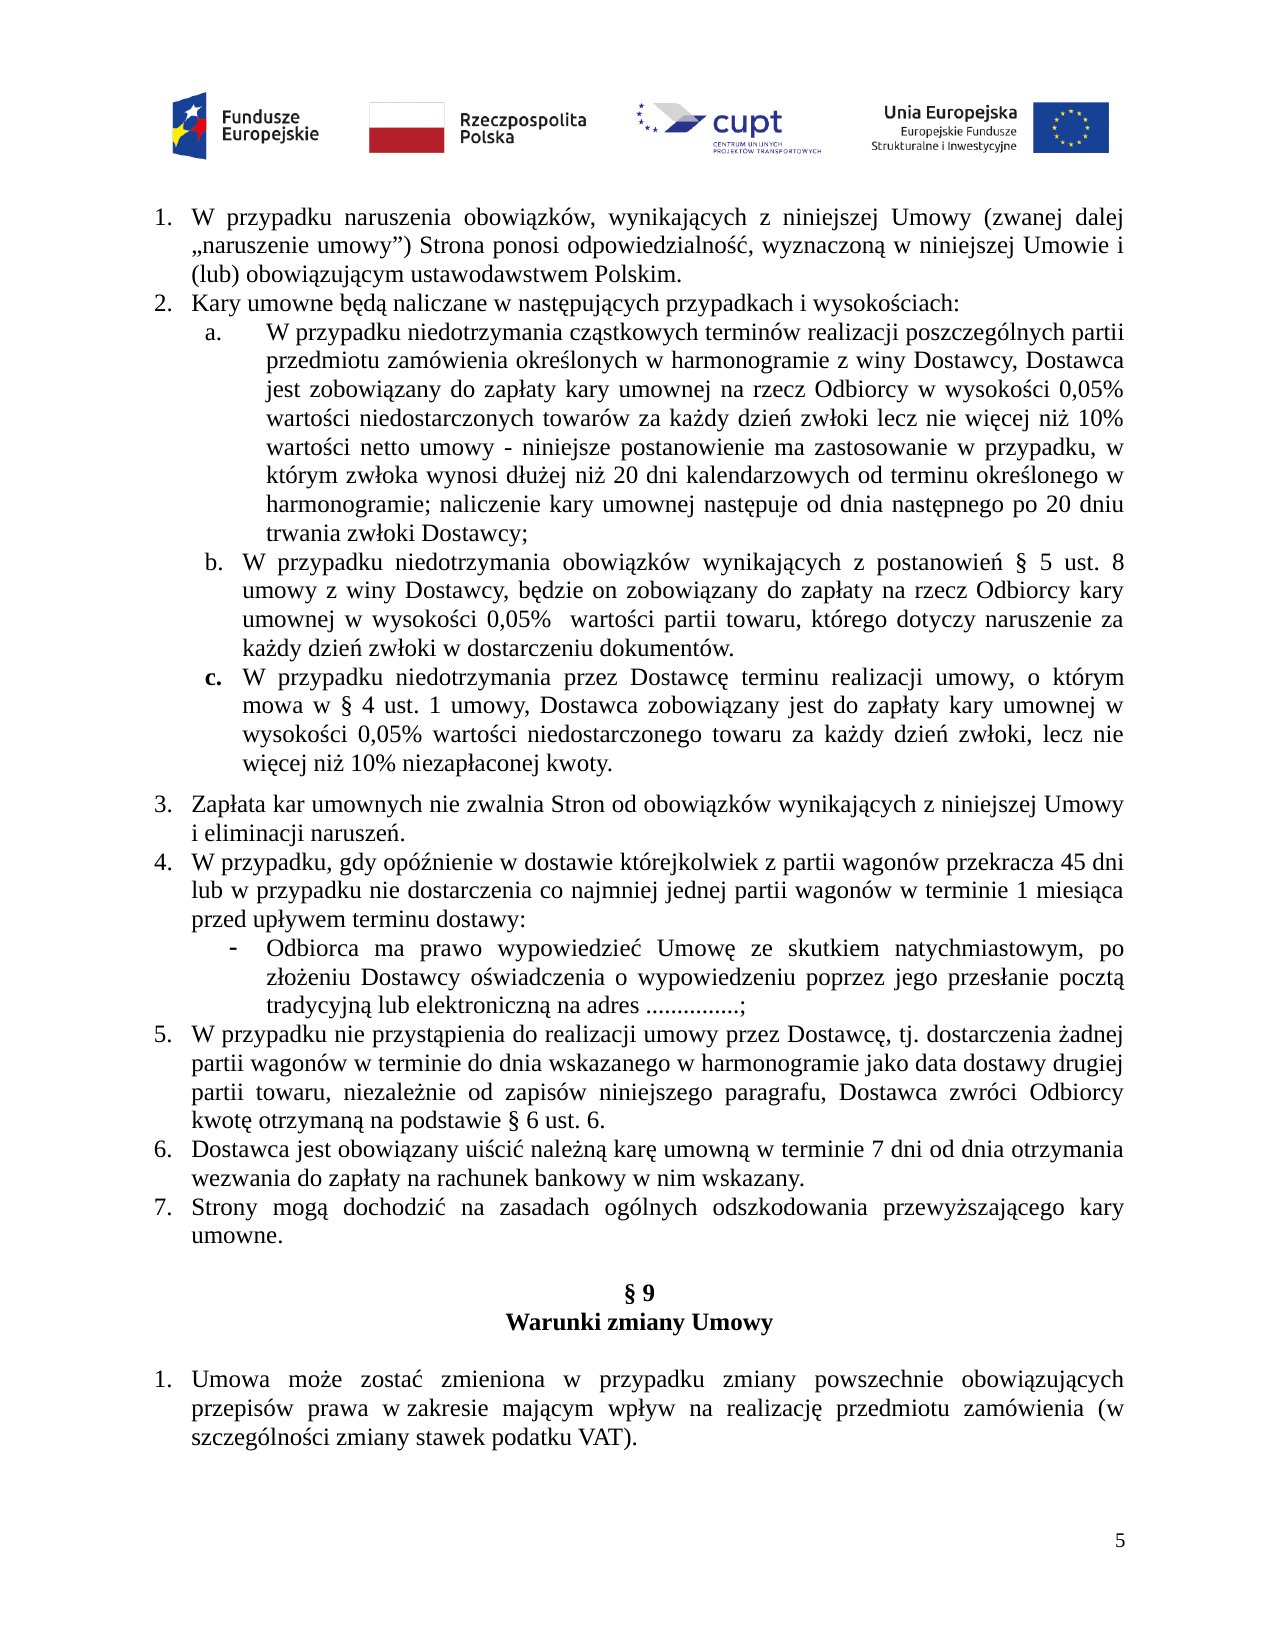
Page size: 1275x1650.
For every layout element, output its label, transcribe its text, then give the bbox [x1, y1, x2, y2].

list Kary umowne będą naliczane w następujących przypadkach i wysokościach: [154, 288, 1125, 317]
list Zapłata kar umownych nie zwalnia Stron od obowiązków wynikających z niniejszej Umowy i eliminacji naruszeń. [154, 789, 1125, 847]
list W przypadku niedotrzymania cząstkowych terminów realizacji poszczególnych partii przedmiotu zamówienia określonych w harmonogramie z winy Dostawcy, Dostawca jest zobowiązany do zapłaty kary umownej na rzecz Odbiorcy w wysokości 0,05% wartości niedostarczonych towarów za każdy dzień zwłoki lecz nie więcej niż 10% wartości netto umowy - niniejsze postanowienie ma zastosowanie w przypadku, w którym zwłoka wynosi dłużej niż 20 dni kalendarzowych od terminu określonego w harmonogramie; naliczenie kary umownej następuje od dnia następnego po 20 dniu trwania zwłoki Dostawcy; [204, 317, 1125, 547]
list Strony mogą dochodzić na zasadach ogólnych odszkodowania przewyższającego kary umowne. [153, 1192, 1125, 1249]
list W przypadku niedotrzymania obowiązków wynikających z postanowień § 5 ust. 8 umowy z winy Dostawcy, będzie on zobowiązany do zapłaty na rzecz Odbiorcy kary umownej w wysokości 0,05% wartości partii towaru, którego dotyczy naruszenie za każdy dzień zwłoki w dostarczeniu dokumentów. [204, 547, 1125, 662]
list W przypadku, gdy opóźnienie w dostawie którejkolwiek z partii wagonów przekracza 45 dni lub w przypadku nie dostarczenia co najmniej jednej partii wagonów w terminie 1 miesiąca przed upływem terminu dostawy: [154, 847, 1125, 933]
list W przypadku naruszenia obowiązków, wynikających z niniejszej Umowy (zwanej dalej „naruszenie umowy”) Strona ponosi odpowiedzialność, wyznaczoną w niniejszej Umowie i (lub) obowiązującym ustawodawstwem Polskim. [154, 202, 1125, 288]
list W przypadku niedotrzymania przez Dostawcę terminu realizacji umowy, o którym mowa w § 4 ust. 1 umowy, Dostawca zobowiązany jest do zapłaty kary umownej w wysokości 0,05% wartości niedostarczonego towaru za każdy dzień zwłoki, lecz nie więcej niż 10% niezapłaconej kwoty. [204, 662, 1125, 777]
list Dostawca jest obowiązany uiścić należną karę umowną w terminie 7 dni od dnia otrzymania wezwania do zapłaty na rachunek bankowy w nim wskazany. [153, 1134, 1125, 1192]
list Umowa może zostać zmieniona w przypadku zmiany powszechnie obowiązujących przepisów prawa w zakresie mającym wpływ na realizację przedmiotu zamówienia (w szczególności zmiany stawek podatku VAT). [153, 1364, 1125, 1451]
list W przypadku nie przystąpienia do realizacji umowy przez Dostawcę, tj. dostarczenia żadnej partii wagonów w terminie do dnia wskazanego w harmonogramie jako data dostawy drugiej partii towaru, niezależnie od zapisów niniejszego paragrafu, Dostawca zwróci Odbiorcy kwotę otrzymaną na podstawie § 6 ust. 6. [153, 1019, 1125, 1134]
text Warunki zmiany Umowy [153, 1307, 1125, 1336]
text § 9 [153, 1278, 1125, 1307]
list Odbiorca ma prawo wypowiedzieć Umowę ze skutkiem natychmiastowym, po złożeniu Dostawcy oświadczenia o wypowiedzeniu poprzez jego przesłanie pocztą tradycyjną lub elektroniczną na adres ...............; [229, 933, 1125, 1019]
picture [153, 73, 1125, 178]
